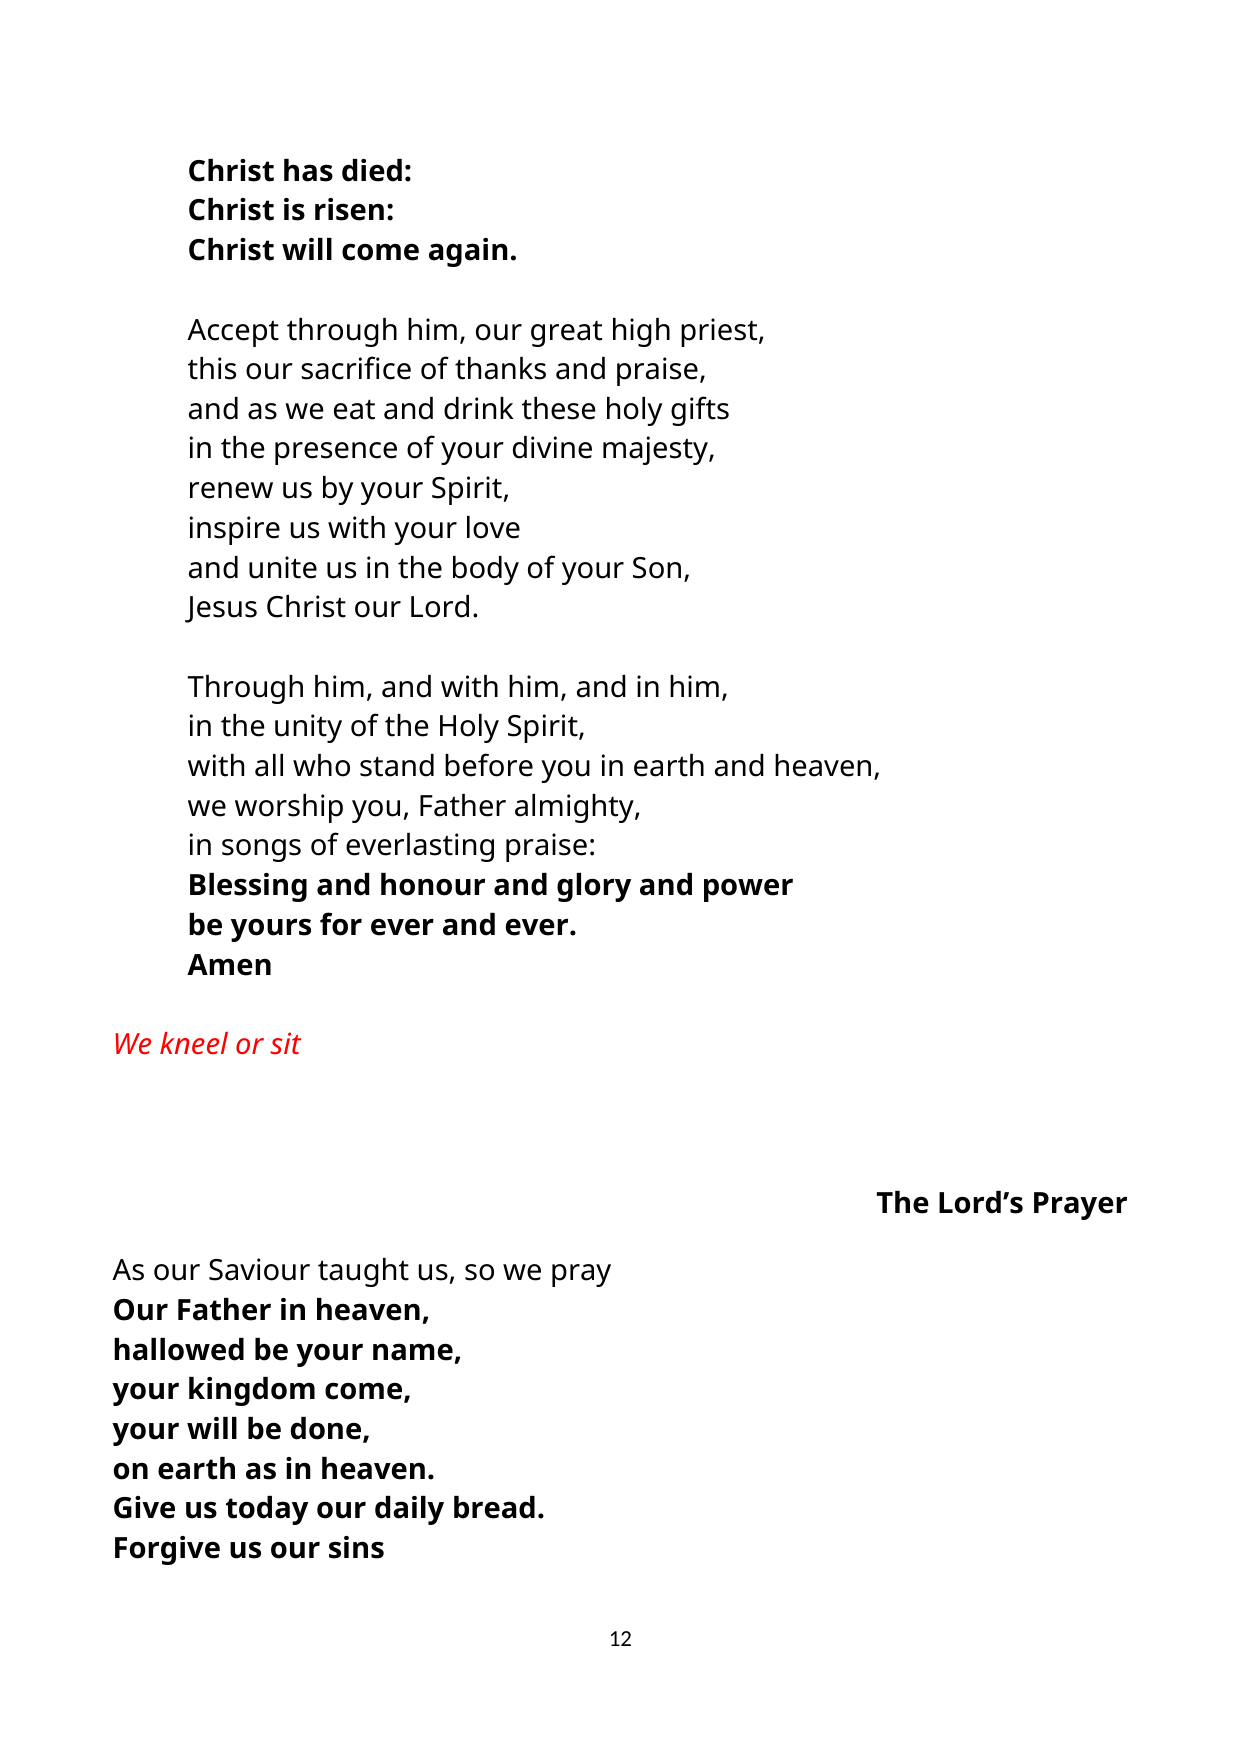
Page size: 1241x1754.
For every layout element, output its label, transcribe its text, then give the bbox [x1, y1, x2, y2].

text inspire us with your love [187, 507, 1128, 547]
text Jesus Christ our Lord. [187, 587, 1128, 626]
text this our sacrifice of thanks and praise, [187, 348, 1128, 388]
text and as we eat and drink these holy gifts [187, 388, 1128, 428]
text Accept through him, our great high priest, [187, 309, 1128, 348]
text Through him, and with him, and in him, [187, 666, 1128, 706]
text Christ has died: Christ is risen: Christ will come again. [187, 150, 1128, 269]
text and unite us in the body of your Son, [187, 547, 1128, 587]
text be yours for ever and ever. Amen [187, 904, 1128, 983]
text in the presence of your divine majesty, [187, 428, 1128, 467]
text The Lord’s Prayer [112, 1182, 1128, 1249]
text in songs of everlasting praise: [187, 825, 1128, 864]
text Blessing and honour and glory and power [187, 864, 1128, 904]
text renew us by your Spirit, [187, 467, 1128, 507]
text with all who stand before you in earth and heaven, [187, 745, 1128, 785]
text we worship you, Father almighty, [187, 785, 1128, 825]
text in the unity of the Holy Spirit, [187, 706, 1128, 745]
text We kneel or sit [112, 1023, 1128, 1063]
text As our Saviour taught us, so we pray [112, 1249, 1128, 1289]
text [112, 1289, 1128, 1567]
